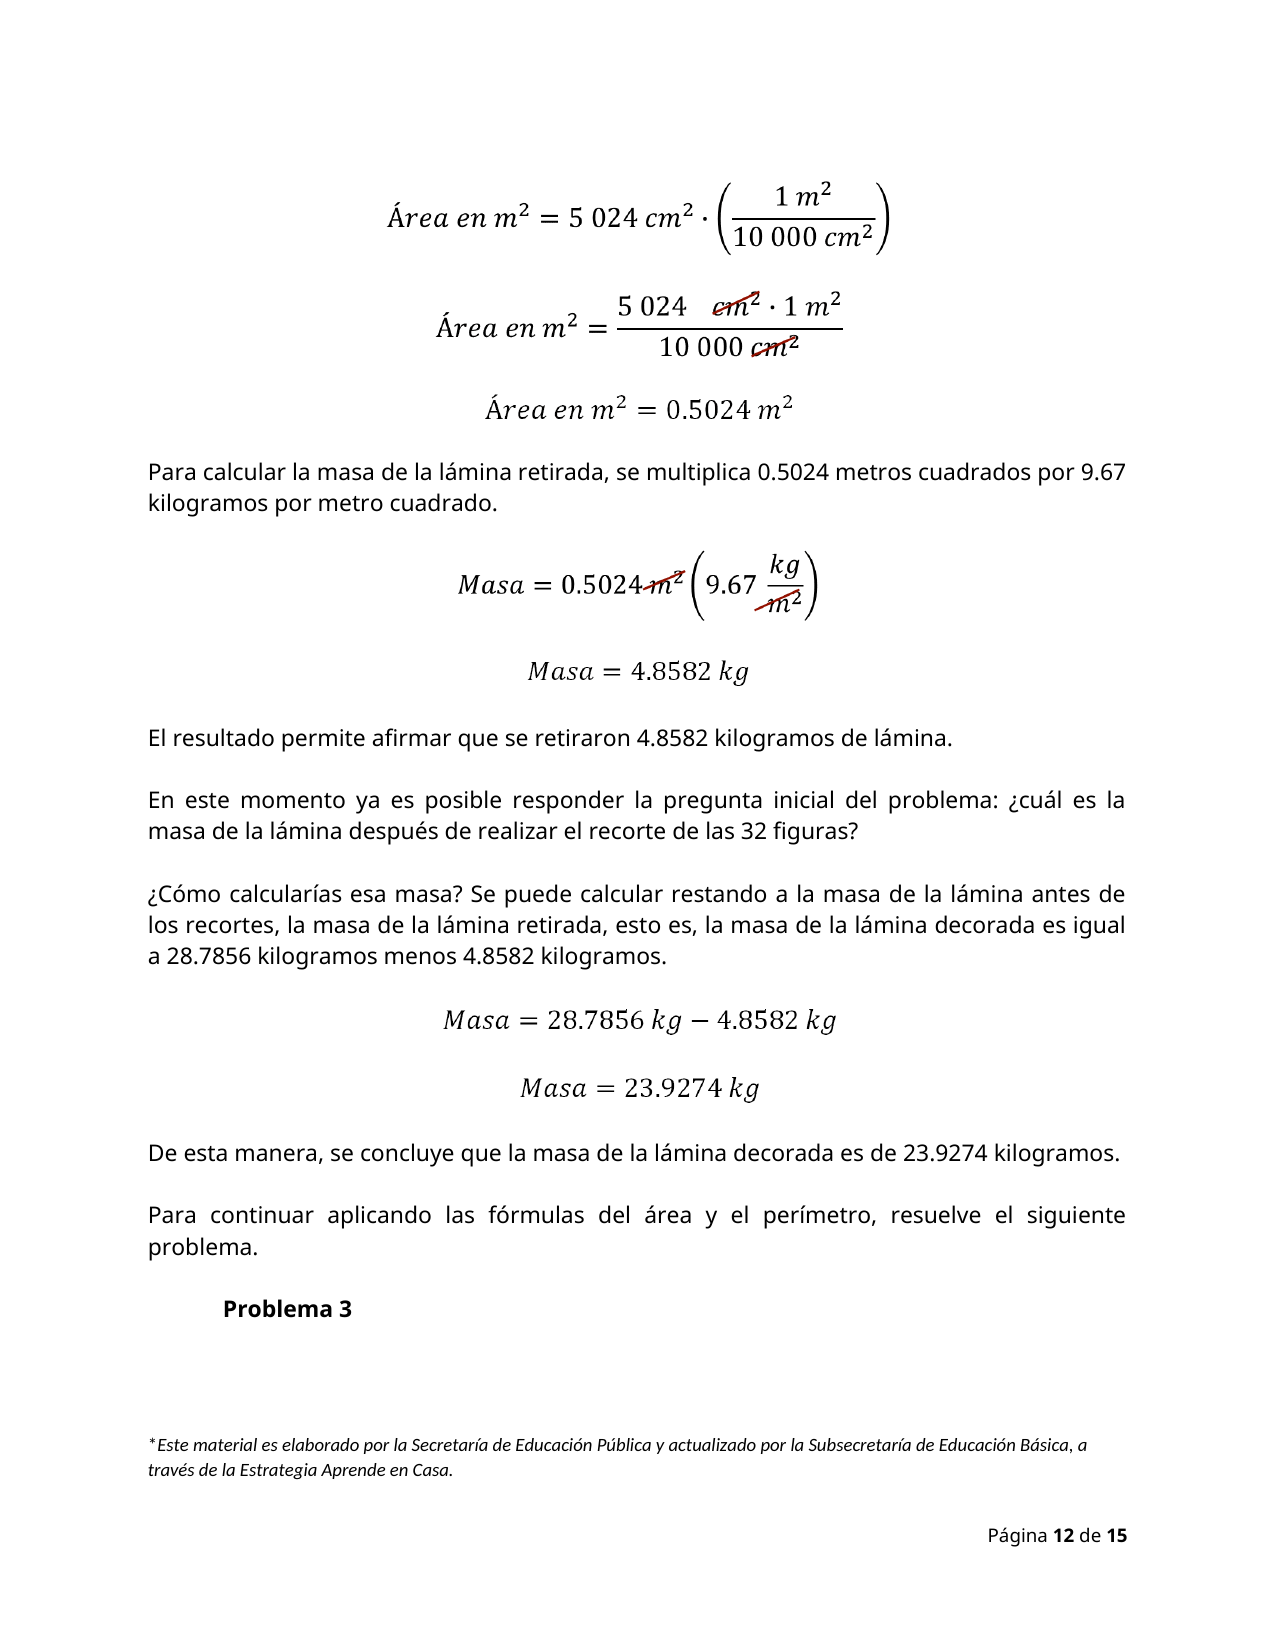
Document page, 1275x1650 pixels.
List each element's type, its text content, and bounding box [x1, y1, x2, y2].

text ¿Cómo calcularías esa masa? Se puede calcular restando a la masa de la lámina antes de los recortes, la masa de la lámina retirada, esto es, la masa de la lámina decorada es igual a 28.7856 kilogramos menos 4.8582 kilogramos. [148, 878, 1127, 972]
text Para continuar aplicando las fórmulas del área y el perímetro, resuelve el siguiente problema. [148, 1199, 1127, 1262]
text De esta manera, se concluye que la masa de la lámina decorada es de 23.9274 kilogramos. [148, 1137, 1127, 1168]
picture [378, 177, 898, 425]
text El resultado permite afirmar que se retiraron 4.8582 kilogramos de lámina. [148, 722, 1127, 753]
text En este momento ya es posible responder la pregunta inicial del problema: ¿cuál es la masa de la lámina después de realizar el recorte de las 32 figuras? [148, 784, 1127, 847]
picture [446, 549, 829, 691]
text Para calcular la masa de la lámina retirada, se multiplica 0.5024 metros cuadrados por 9.67 kilogramos por metro cuadrado. [148, 456, 1127, 518]
list Problema 3 [223, 1293, 1127, 1324]
picture [434, 1002, 841, 1106]
